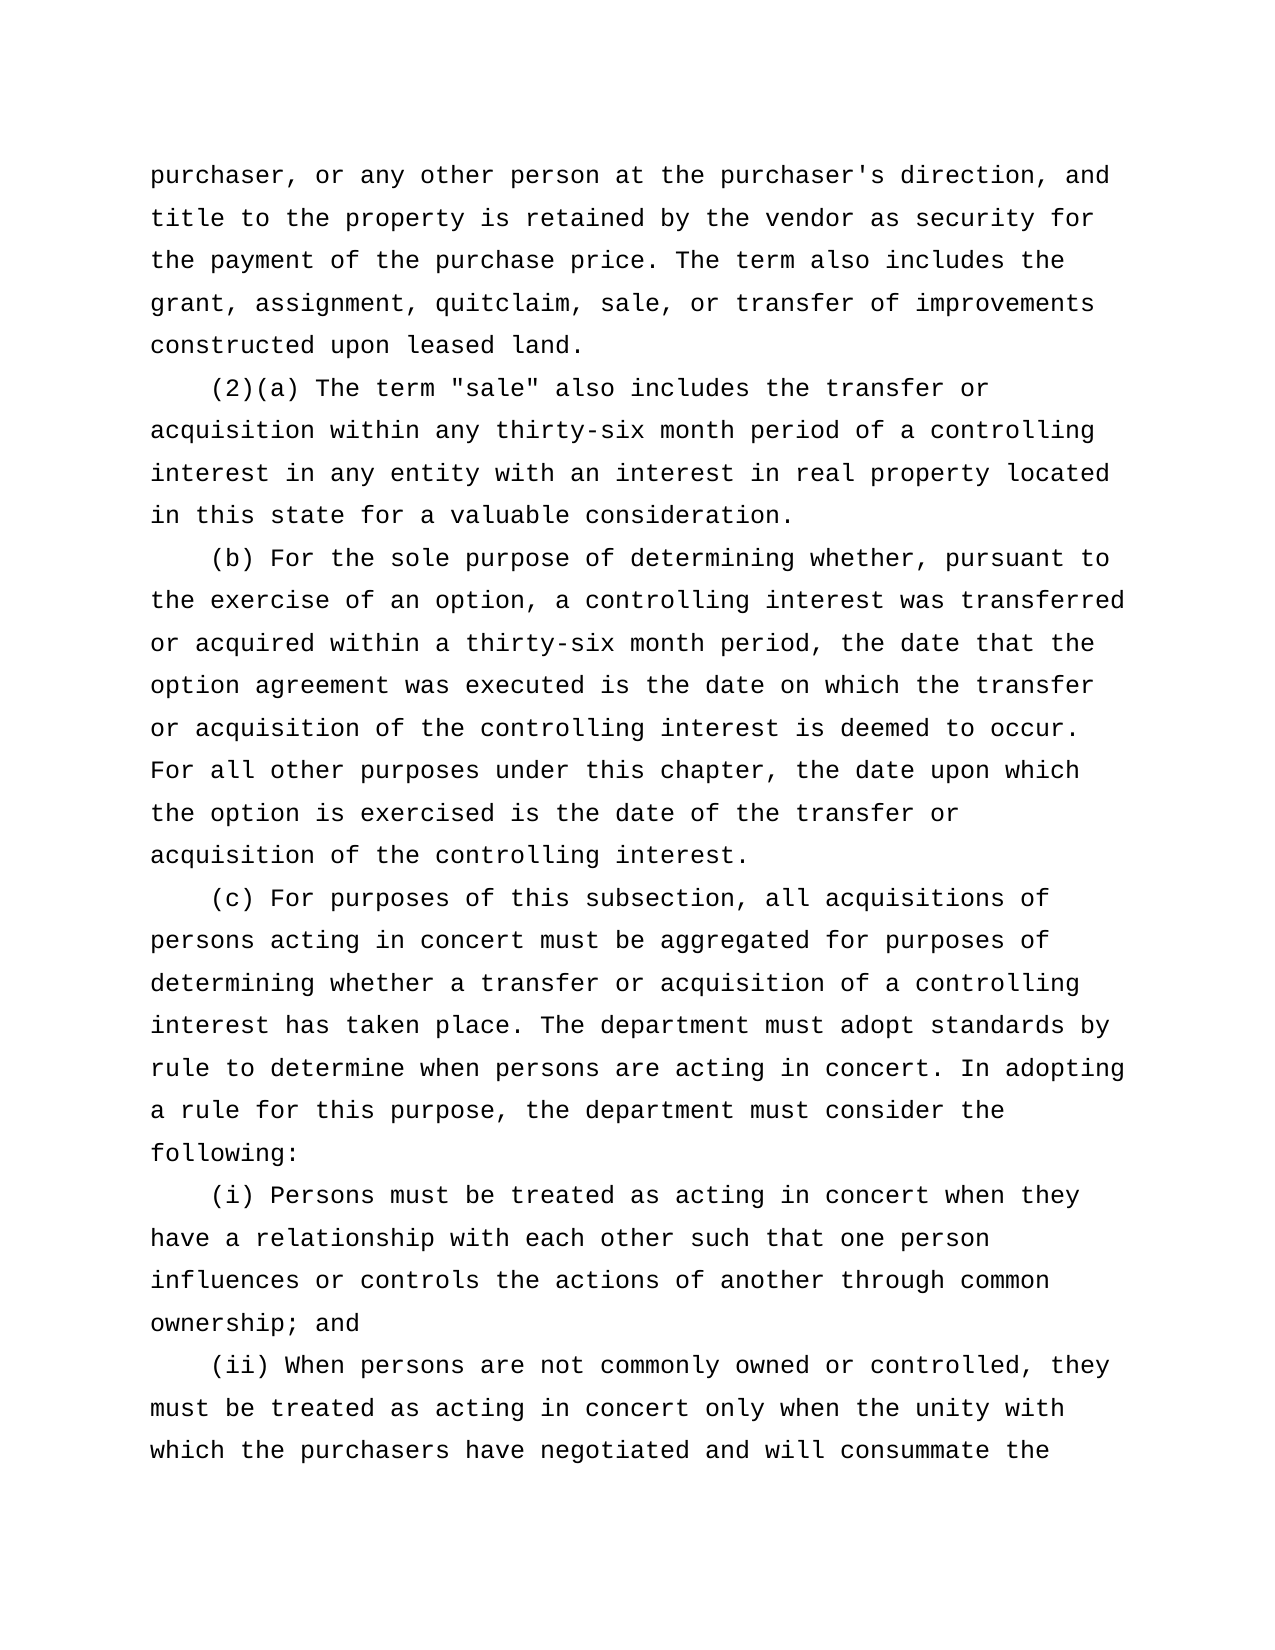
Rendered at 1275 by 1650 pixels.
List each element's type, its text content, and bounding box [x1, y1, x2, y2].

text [150, 1340, 1125, 1467]
text (c) For purposes of this subsection, all acquisitions of persons acting in concert must be aggregated for purposes of determining whether a transfer or acquisition of a controlling interest has taken place. The department must adopt standards by rule to determine when persons are acting in concert. In adopting a rule for this purpose, the department must consider the following: [150, 872, 1125, 1170]
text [150, 150, 1125, 362]
text (b) For the sole purpose of determining whether, pursuant to the exercise of an option, a controlling interest was transferred or acquired within a thirty-six month period, the date that the option agreement was executed is the date on which the transfer or acquisition of the controlling interest is deemed to occur. For all other purposes under this chapter, the date upon which the option is exercised is the date of the transfer or acquisition of the controlling interest. [150, 532, 1125, 872]
text (2)(a) The term "sale" also includes the transfer or acquisition within any thirty-six month period of a controlling interest in any entity with an interest in real property located in this state for a valuable consideration. [150, 362, 1125, 532]
text (i) Persons must be treated as acting in concert when they have a relationship with each other such that one person influences or controls the actions of another through common ownership; and [150, 1170, 1125, 1340]
